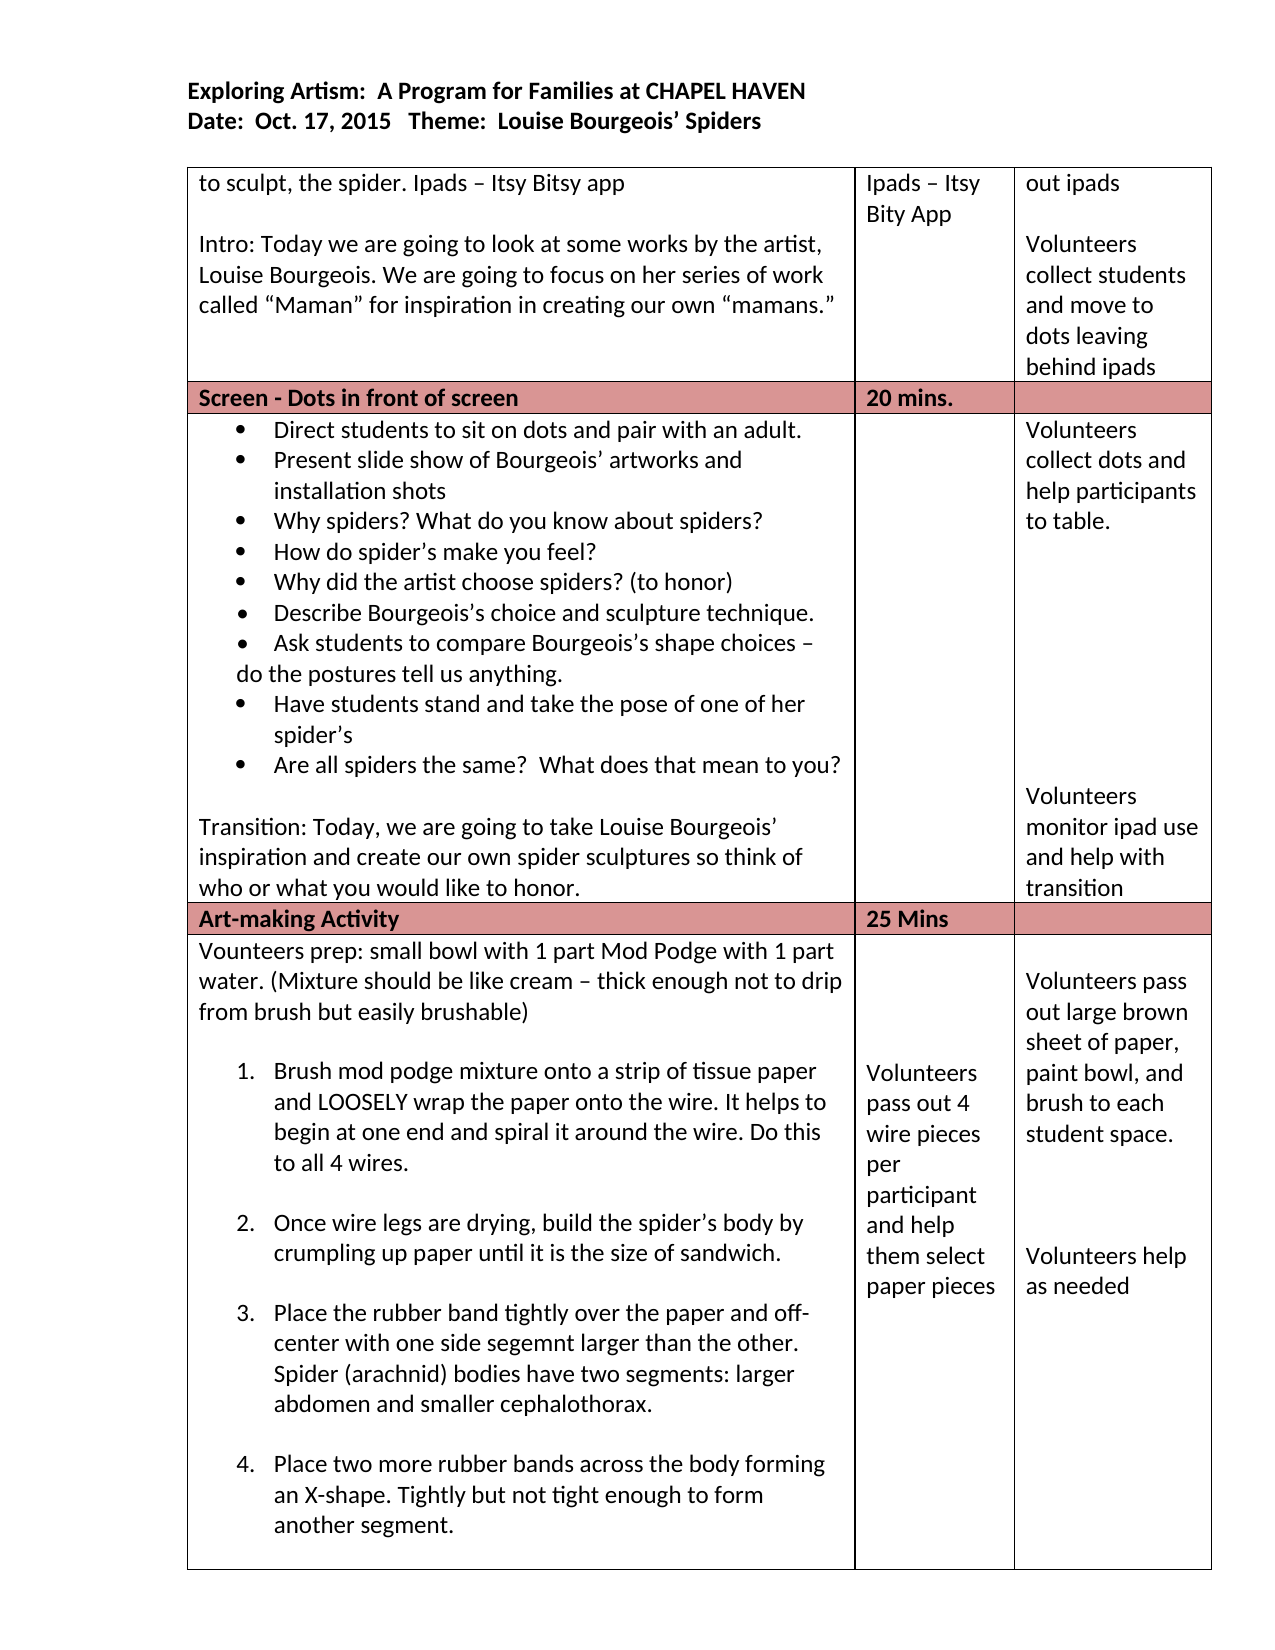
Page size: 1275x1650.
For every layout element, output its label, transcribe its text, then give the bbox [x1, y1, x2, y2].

table_cell Art-making Activity [188, 903, 854, 934]
table_cell 25 Mins [856, 903, 1014, 934]
table_cell Direct students to sit on dots and pair with an adult. Present slide show of Bourgeois’ artworks and installation shots Why spiders? What do you know about spiders? How do spider’s make you feel? Why did the artist choose spiders? (to honor) • Describe Bourgeois’s choice and sculpture technique. • Ask students to compare Bourgeois’s shape choices – do the postures tell us anything. Have students stand and take the pose of one of her spider’s Are all spiders the same? What does that mean to you? Transition: Today, we are going to take Louise Bourgeois’ inspiration and create our own spider sculptures so think of who or what you would like to honor. [188, 414, 854, 902]
table_cell 20 mins. [856, 382, 1014, 413]
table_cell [188, 168, 854, 381]
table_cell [1015, 168, 1211, 381]
table_cell [1015, 903, 1211, 934]
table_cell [1015, 935, 1211, 1569]
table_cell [856, 935, 1014, 1569]
table_cell Volunteers collect dots and help participants to table. Volunteers monitor ipad use and help with transition [1015, 414, 1211, 902]
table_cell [188, 935, 854, 1569]
table_cell Screen - Dots in front of screen [188, 382, 854, 413]
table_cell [856, 168, 1014, 381]
table_cell [856, 414, 1014, 902]
table_cell [1015, 382, 1211, 413]
